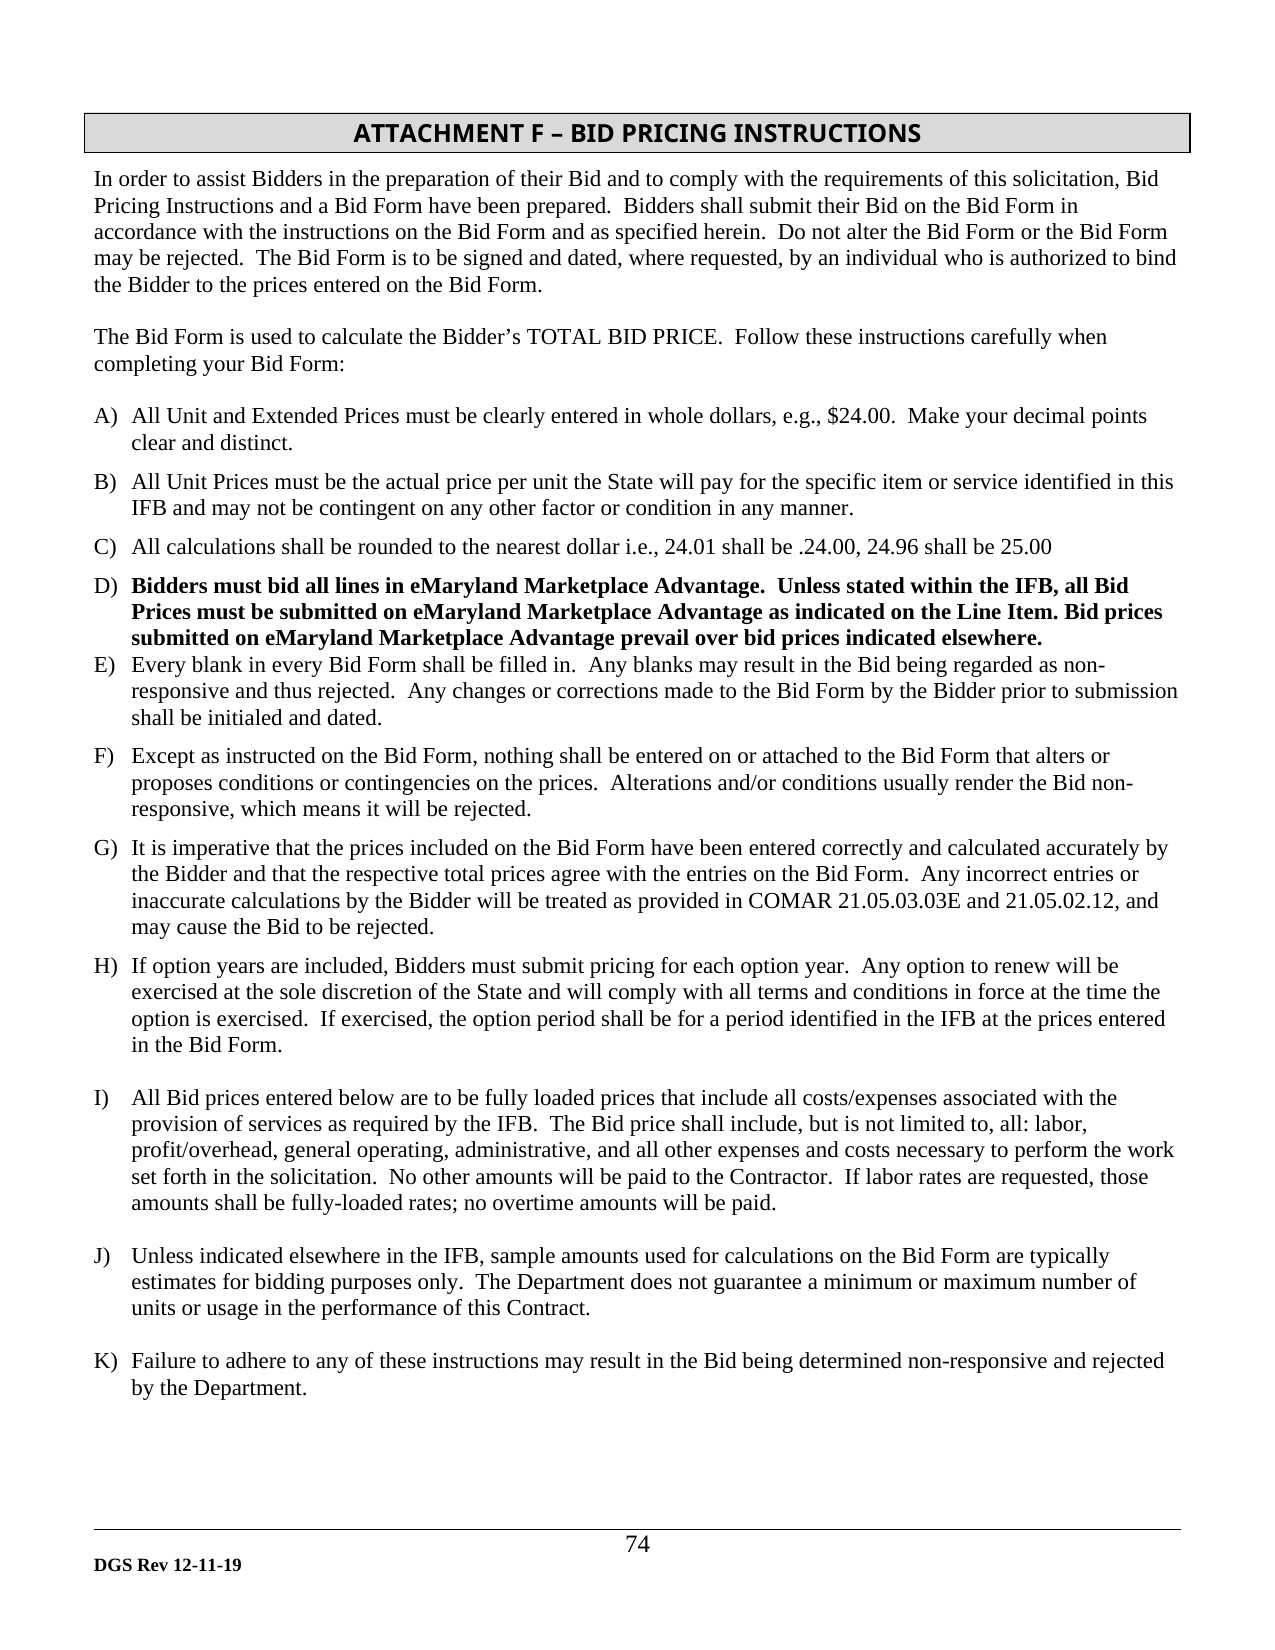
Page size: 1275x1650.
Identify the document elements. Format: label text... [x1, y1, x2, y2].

text H) If option years are included, Bidders must submit pricing for each option year. Any option to renew will be exercised at the sole discretion of the State and will comply with all terms and conditions in force at the time the option is exercised. If exercised, the option period shall be for a period identified in the IFB at the prices entered in the Bid Form. [94, 952, 1181, 1057]
list Except as instructed on the Bid Form, nothing shall be entered on or attached to the Bid Form that alters or proposes conditions or contingencies on the prices. Alterations and/or conditions usually render the Bid non-responsive, which means it will be rejected. [94, 742, 1181, 821]
text K) Failure to adhere to any of these instructions may result in the Bid being determined non-responsive and rejected by the Department. [94, 1347, 1181, 1400]
subtitle ATTACHMENT F – BID PRICING INSTRUCTIONS [85, 114, 1189, 152]
list All Unit Prices must be the actual price per unit the State will pay for the specific item or service identified in this IFB and may not be contingent on any other factor or condition in any manner. [94, 468, 1181, 520]
text The Bid Form is used to calculate the Bidder’s TOTAL BID PRICE. Follow these instructions carefully when completing your Bid Form: [94, 323, 1181, 376]
list All Bid prices entered below are to be fully loaded prices that include all costs/expenses associated with the provision of services as required by the IFB. The Bid price shall include, but is not limited to, all: labor, profit/overhead, general operating, administrative, and all other expenses and costs necessary to perform the work set forth in the solicitation. No other amounts will be paid to the Contractor. If labor rates are requested, those amounts shall be fully-loaded rates; no overtime amounts will be paid. [94, 1084, 1181, 1215]
text G) It is imperative that the prices included on the Bid Form have been entered correctly and calculated accurately by the Bidder and that the respective total prices agree with the entries on the Bid Form. Any incorrect entries or inaccurate calculations by the Bidder will be treated as provided in COMAR 21.05.03.03E and 21.05.02.12, and may cause the Bid to be rejected. [94, 834, 1181, 939]
text D) Bidders must bid all lines in eMaryland Marketplace Advantage. Unless stated within the IFB, all Bid Prices must be submitted on eMaryland Marketplace Advantage as indicated on the Line Item. Bid prices submitted on eMaryland Marketplace Advantage prevail over bid prices indicated elsewhere. [94, 572, 1181, 651]
text A) All Unit and Extended Prices must be clearly entered in whole dollars, e.g., $24.00. Make your decimal points clear and distinct. [94, 402, 1181, 455]
text In order to assist Bidders in the preparation of their Bid and to comply with the requirements of this solicitation, Bid Pricing Instructions and a Bid Form have been prepared. Bidders shall submit their Bid on the Bid Form in accordance with the instructions on the Bid Form and as specified herein. Do not alter the Bid Form or the Bid Form may be rejected. The Bid Form is to be signed and dated, where requested, by an individual who is authorized to bind the Bidder to the prices entered on the Bid Form. [94, 165, 1181, 297]
text E) Every blank in every Bid Form shall be filled in. Any blanks may result in the Bid being regarded as non-responsive and thus rejected. Any changes or corrections made to the Bid Form by the Bidder prior to submission shall be initialed and dated. [94, 651, 1181, 730]
text J) Unless indicated elsewhere in the IFB, sample amounts used for calculations on the Bid Form are typically estimates for bidding purposes only. The Department does not guarantee a minimum or maximum number of units or usage in the performance of this Contract. [94, 1242, 1181, 1321]
list All calculations shall be rounded to the nearest dollar i.e., 24.01 shall be .24.00, 24.96 shall be 25.00 [94, 533, 1181, 559]
